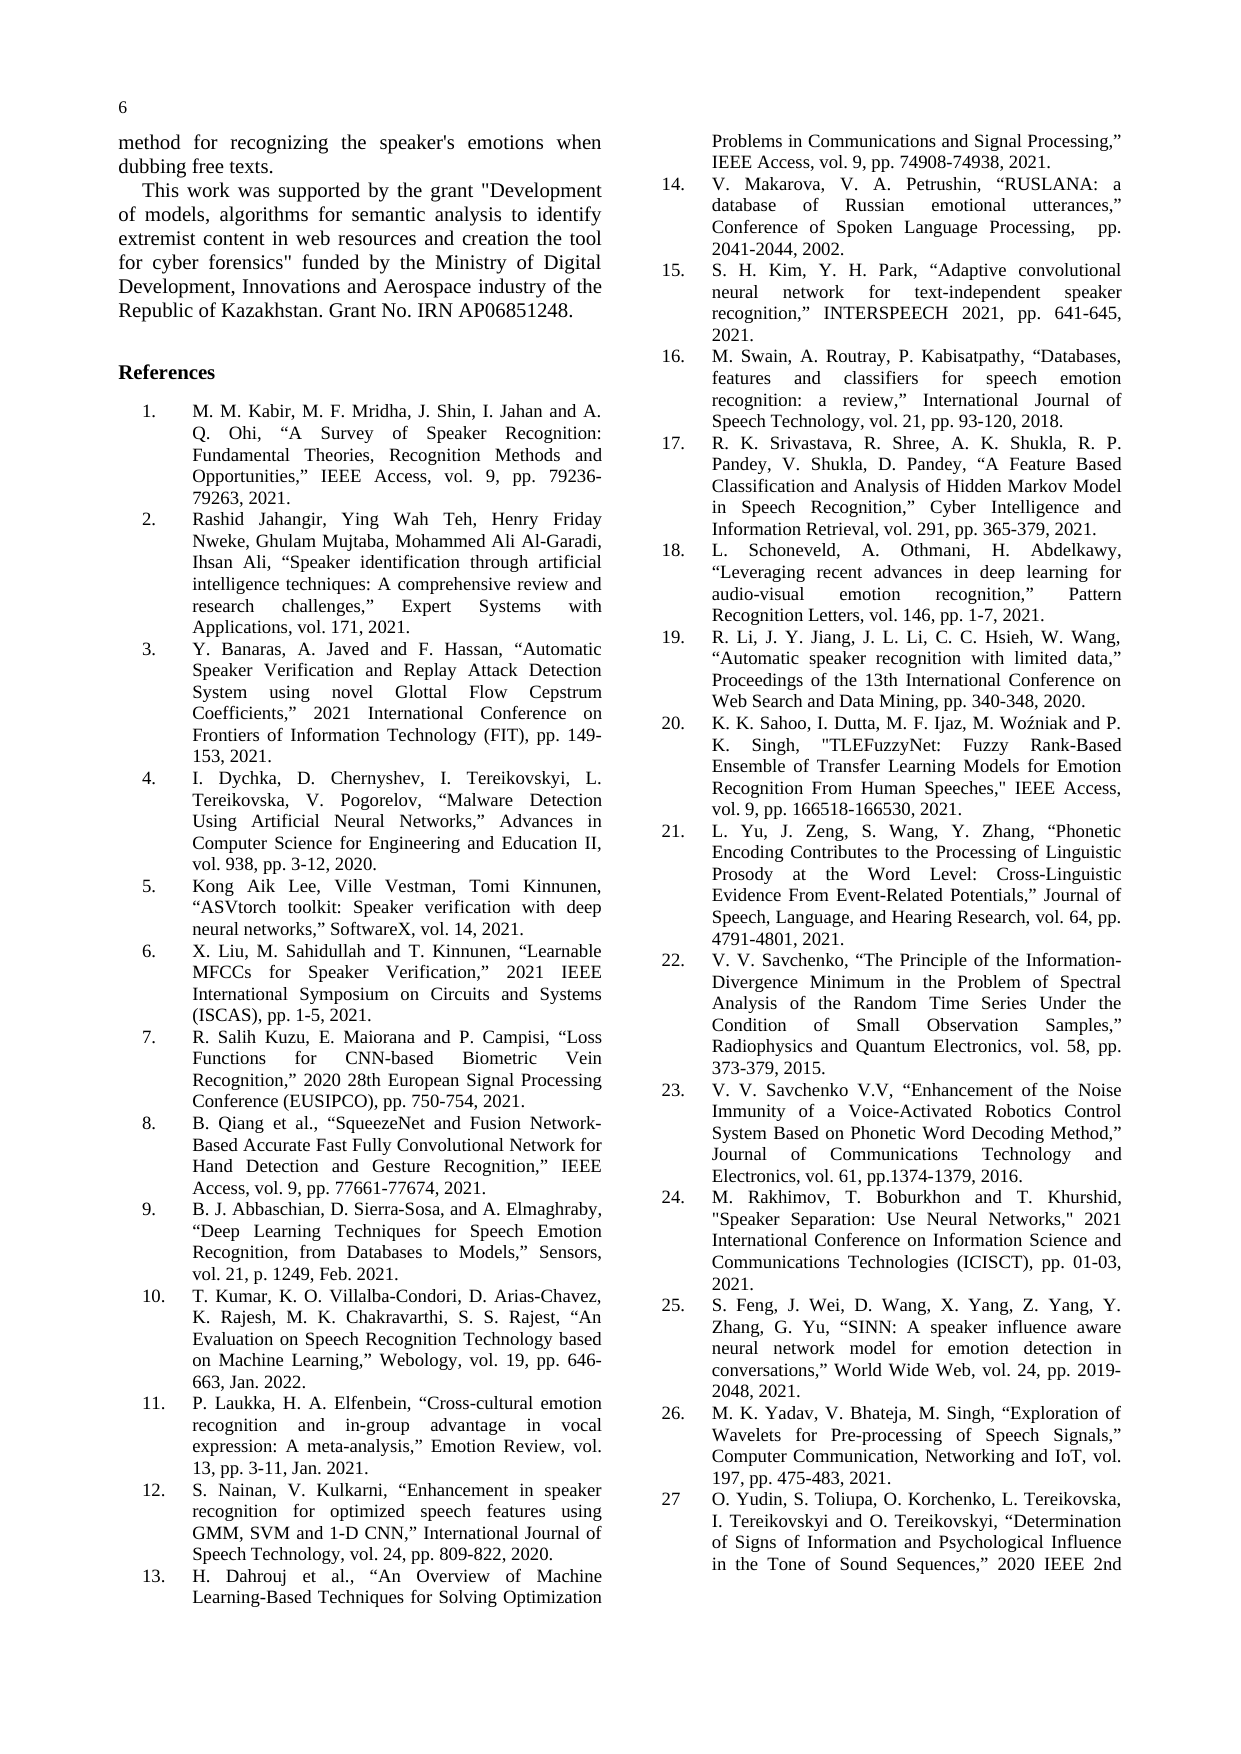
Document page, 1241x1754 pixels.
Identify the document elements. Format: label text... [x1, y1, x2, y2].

text 23. V. V. Savchenko V.V, “Enhancement of the Noise Immunity of a Voice-Activated Robotics Control System Based on Phonetic Word Decoding Method,” Journal of Communications Technology and Electronics, vol. 61, pp.1374-1379, 2016. [661, 1078, 1122, 1186]
text 8. B. Qiang et al., “SqueezeNet and Fusion Network-Based Accurate Fast Fully Convolutional Network for Hand Detection and Gesture Recognition,” IEEE Access, vol. 9, pp. 77661-77674, 2021. [142, 1112, 602, 1198]
text 2. Rashid Jahangir, Ying Wah Teh, Henry Friday Nweke, Ghulam Mujtaba, Mohammed Ali Al-Garadi, Ihsan Ali, “Speaker identification through artificial intelligence techniques: A comprehensive review and research challenges,” Expert Systems with Applications, vol. 171, 2021. [142, 508, 602, 638]
text 20. K. K. Sahoo, I. Dutta, M. F. Ijaz, M. Woźniak and P. K. Singh, "TLEFuzzyNet: Fuzzy Rank-Based Ensemble of Transfer Learning Models for Emotion Recognition From Human Speeches," IEEE Access, vol. 9, pp. 166518-166530, 2021. [661, 712, 1122, 820]
text 10. T. Kumar, K. O. Villalba-Condori, D. Arias-Chavez, K. Rajesh, M. K. Chakravarthi, S. S. Rajest, “An Evaluation on Speech Recognition Technology based on Machine Learning,” Webology, vol. 19, pp. 646-663, Jan. 2022. [142, 1284, 602, 1392]
text 13. H. Dahrouj et al., “An Overview of Machine Learning-Based Techniques for Solving Optimization Problems in Communications and Signal Processing,” IEEE Access, vol. 9, pp. 74908-74938, 2021. [661, 130, 1122, 173]
text 25. S. Feng, J. Wei, D. Wang, X. Yang, Z. Yang, Y. Zhang, G. Yu, “SINN: A speaker influence aware neural network model for emotion detection in conversations,” World Wide Web, vol. 24, pp. 2019-2048, 2021. [661, 1294, 1122, 1402]
text 5. Kong Aik Lee, Ville Vestman, Tomi Kinnunen, “ASVtorch toolkit: Speaker verification with deep neural networks,” SoftwareX, vol. 14, 2021. [142, 875, 602, 939]
text 1. M. M. Kabir, M. F. Mridha, J. Shin, I. Jahan and A. Q. Ohi, “A Survey of Speaker Recognition: Fundamental Theories, Recognition Methods and Opportunities,” IEEE Access, vol. 9, pp. 79236-79263, 2021. [142, 400, 602, 508]
text 24. M. Rakhimov, T. Boburkhon and T. Khurshid, "Speaker Separation: Use Neural Networks," 2021 International Conference on Information Science and Communications Technologies (ICISCT), pp. 01-03, 2021. [661, 1186, 1122, 1294]
text 3. Y. Banaras, A. Javed and F. Hassan, “Automatic Speaker Verification and Replay Attack Detection System using novel Glottal Flow Cepstrum Coefficients,” 2021 International Conference on Frontiers of Information Technology (FIT), pp. 149-153, 2021. [142, 638, 602, 767]
text 18. L. Schoneveld, A. Othmani, H. Abdelkawy, “Leveraging recent advances in deep learning for audio-visual emotion recognition,” Pattern Recognition Letters, vol. 146, pp. 1-7, 2021. [661, 539, 1122, 626]
text 17. R. K. Srivastava, R. Shree, A. K. Shukla, R. P. Pandey, V. Shukla, D. Pandey, “A Feature Based Classification and Analysis of Hidden Markov Model in Speech Recognition,” Cyber Intelligence and Information Retrieval, vol. 291, pp. 365-379, 2021. [661, 432, 1122, 539]
text 13. H. Dahrouj et al., “An Overview of Machine Learning-Based Techniques for Solving Optimization Problems in Communications and Signal Processing,” IEEE Access, vol. 9, pp. 74908-74938, 2021. [142, 1565, 602, 1608]
text 21. L. Yu, J. Zeng, S. Wang, Y. Zhang, “Phonetic Encoding Contributes to the Processing of Linguistic Prosody at the Word Level: Cross-Linguistic Evidence From Event-Related Potentials,” Journal of Speech, Language, and Hearing Research, vol. 64, pp. 4791-4801, 2021. [661, 820, 1122, 949]
text 7. R. Salih Kuzu, E. Maiorana and P. Campisi, “Loss Functions for CNN-based Biometric Vein Recognition,” 2020 28th European Signal Processing Conference (EUSIPCO), pp. 750-754, 2021. [142, 1026, 602, 1112]
text 16. M. Swain, A. Routray, P. Kabisatpathy, “Databases, features and classifiers for speech emotion recognition: a review,” International Journal of Speech Technology, vol. 21, pp. 93-120, 2018. [661, 345, 1122, 432]
text 22. V. V. Savchenko, “The Principle of the Information-Divergence Minimum in the Problem of Spectral Analysis of the Random Time Series Under the Condition of Small Observation Samples,” Radiophysics and Quantum Electronics, vol. 58, pp. 373-379, 2015. [661, 949, 1122, 1078]
text 6. X. Liu, M. Sahidullah and T. Kinnunen, “Learnable MFCCs for Speaker Verification,” 2021 IEEE International Symposium on Circuits and Systems (ISCAS), pp. 1-5, 2021. [142, 939, 602, 1026]
text 14. V. Makarova, V. A. Petrushin, “RUSLANA: a database of Russian emotional utterances,” Conference of Spoken Language Processing, pp. 2041-2044, 2002. [661, 173, 1122, 259]
text 9. B. J. Abbaschian, D. Sierra-Sosa, and A. Elmaghraby, “Deep Learning Techniques for Speech Emotion Recognition, from Databases to Models,” Sensors, vol. 21, p. 1249, Feb. 2021. [142, 1198, 602, 1284]
text 19. R. Li, J. Y. Jiang, J. L. Li, C. C. Hsieh, W. Wang, “Automatic speaker recognition with limited data,” Proceedings of the 13th International Conference on Web Search and Data Mining, pp. 340-348, 2020. [661, 626, 1122, 712]
text This work was supported by the grant "Development of models, algorithms for semantic analysis to identify extremist content in web resources and creation the tool for cyber forensics" funded by the Ministry of Digital Development, Innovations and Aerospace industry of the Republic of Kazakhstan. Grant No. IRN AP06851248. [118, 178, 602, 322]
text 4. I. Dychka, D. Chernyshev, I. Tereikovskyi, L. Tereikovska, V. Pogorelov, “Malware Detection Using Artificial Neural Networks,” Advances in Computer Science for Engineering and Education II, vol. 938, pp. 3-12, 2020. [142, 767, 602, 875]
text References [118, 360, 602, 384]
text 26. M. K. Yadav, V. Bhateja, M. Singh, “Exploration of Wavelets for Pre-processing of Speech Signals,” Computer Communication, Networking and IoT, vol. 197, pp. 475-483, 2021. [661, 1402, 1122, 1488]
text 15. S. H. Kim, Y. H. Park, “Adaptive convolutional neural network for text-independent speaker recognition,” INTERSPEECH 2021, pp. 641-645, 2021. [661, 259, 1122, 345]
text 12. S. Nainan, V. Kulkarni, “Enhancement in speaker recognition for optimized speech features using GMM, SVM and 1-D CNN,” International Journal of Speech Technology, vol. 24, pp. 809-822, 2020. [142, 1478, 602, 1565]
text 11. P. Laukka, H. A. Elfenbein, “Cross-cultural emotion recognition and in-group advantage in vocal expression: A meta-analysis,” Emotion Review, vol. 13, pp. 3-11, Jan. 2021. [142, 1392, 602, 1478]
